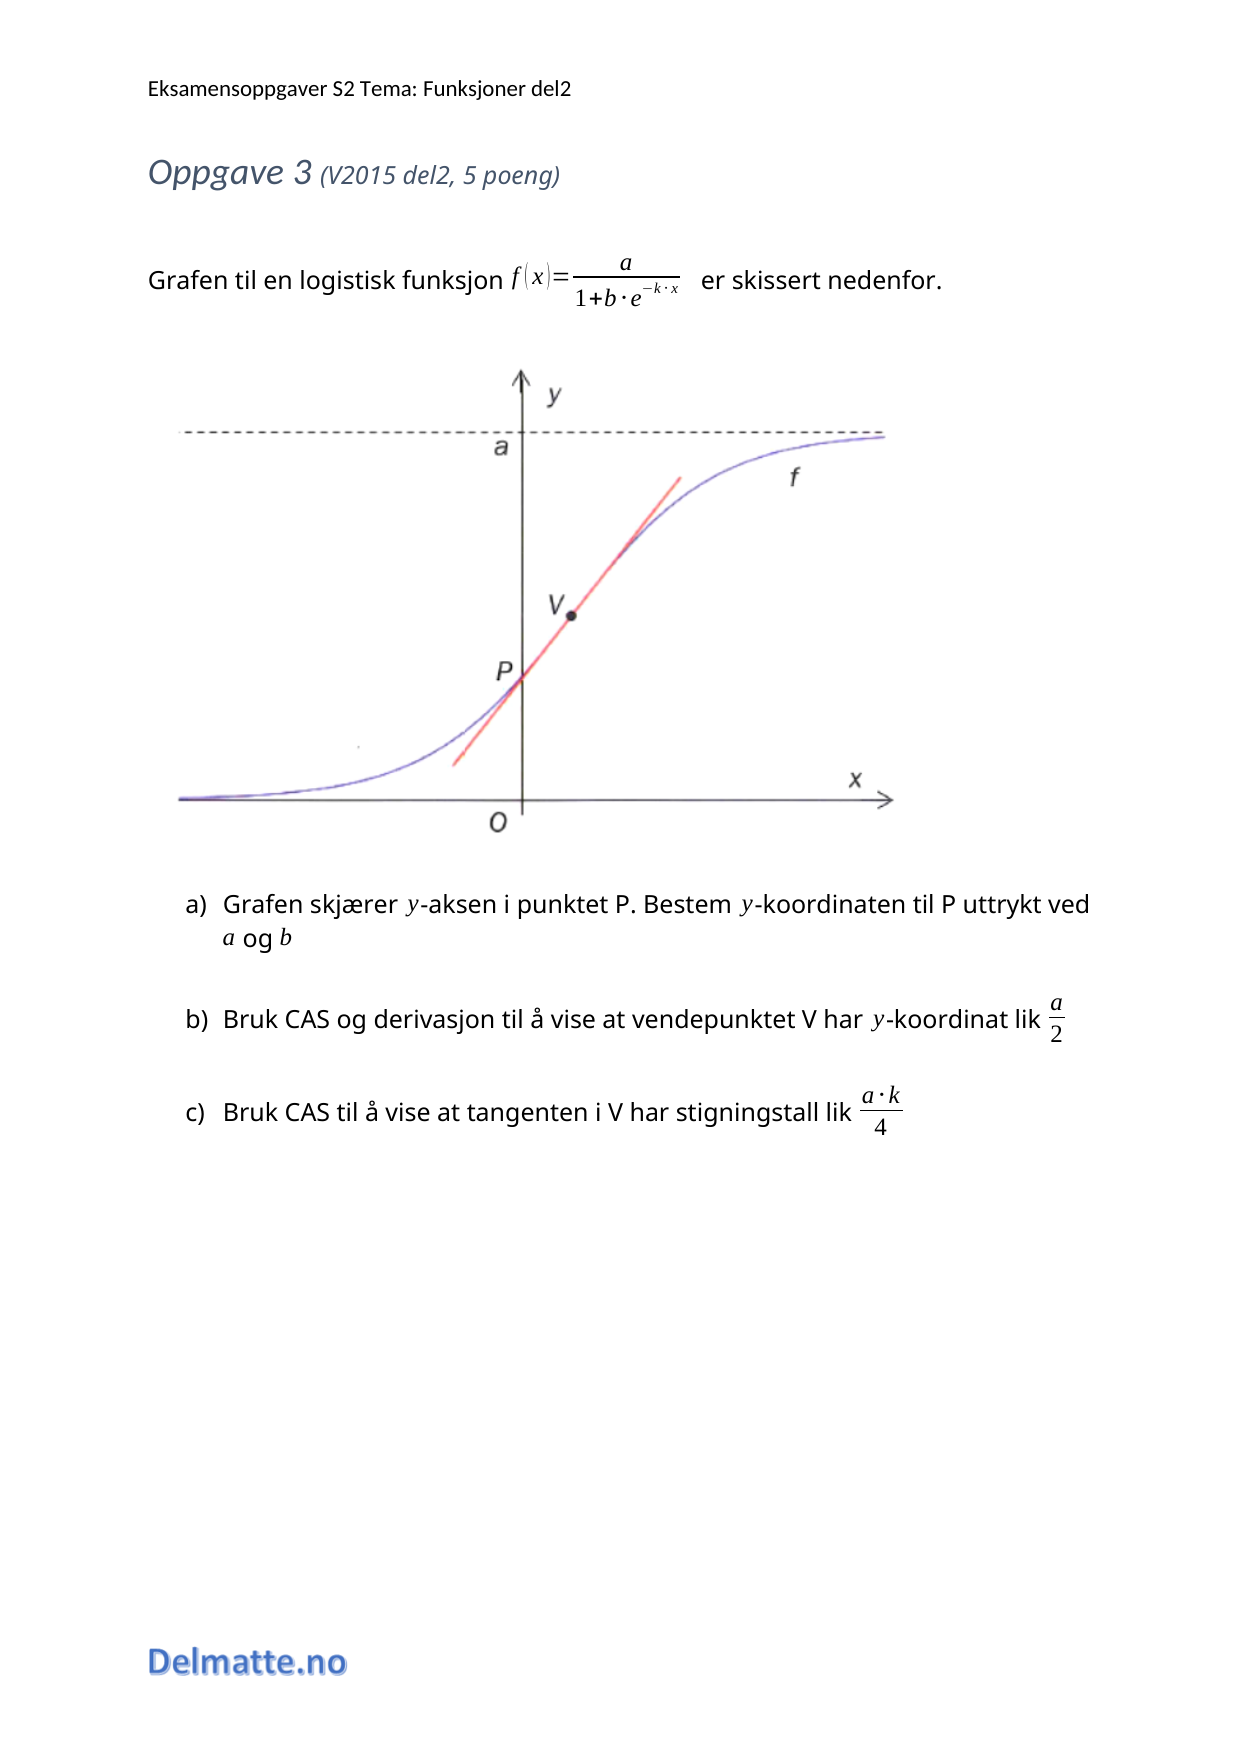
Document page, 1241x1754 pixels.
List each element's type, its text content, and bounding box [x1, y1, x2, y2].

list Bruk CAS til å vise at tangenten i V har stigningstall lik [185, 1082, 1093, 1141]
picture [147, 1645, 350, 1681]
text Oppgave 3 (V2015 del2, 5 poeng) [148, 148, 1093, 193]
list Bruk CAS og derivasjon til å vise at vendepunktet V har -koordinat lik [185, 989, 1093, 1048]
text Grafen til en logistisk funksjon er skissert nedenfor. [148, 248, 1093, 311]
list Grafen skjærer -aksen i punktet P. Bestem -koordinaten til P uttrykt ved og [185, 887, 1093, 955]
